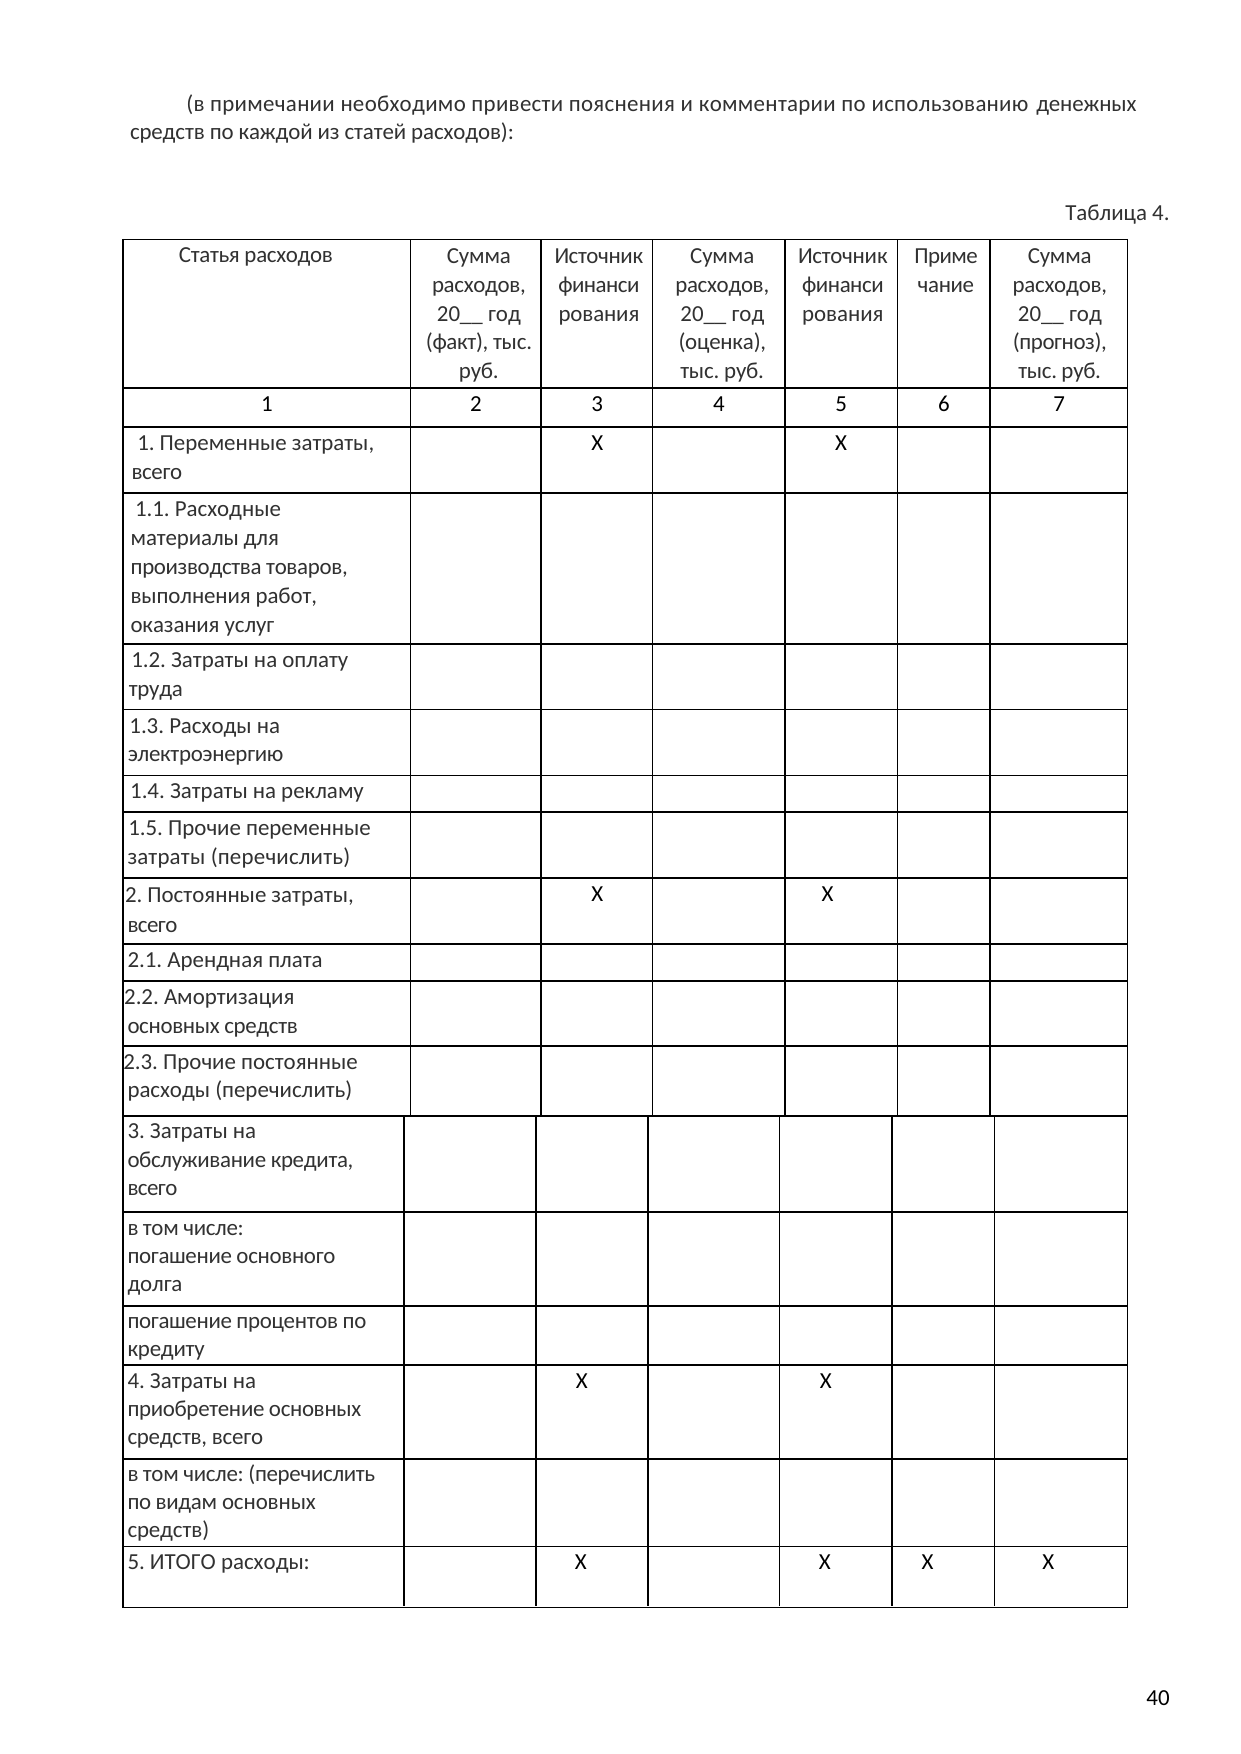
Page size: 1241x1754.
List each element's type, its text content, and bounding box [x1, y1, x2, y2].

table_cell [653, 813, 784, 877]
table_cell [537, 1460, 647, 1546]
table_cell [411, 813, 540, 877]
table_cell [898, 879, 989, 943]
table_cell [542, 982, 652, 1045]
table_cell [991, 945, 1127, 980]
table_cell [991, 645, 1127, 708]
table_cell [411, 982, 540, 1045]
table_cell 3 [542, 389, 652, 426]
table_cell [786, 1047, 897, 1115]
table_cell [653, 428, 784, 492]
table_cell [780, 1213, 891, 1305]
table_cell [411, 879, 540, 943]
table_cell [411, 710, 540, 774]
table_cell [537, 1117, 647, 1211]
table_cell [405, 1117, 535, 1211]
table_cell [405, 1213, 535, 1305]
table_cell [898, 710, 989, 774]
table_cell [653, 1047, 784, 1115]
table_cell 1. Переменные затраты, всего [124, 428, 410, 492]
table_cell [542, 1047, 652, 1115]
table_cell [542, 494, 652, 643]
table_cell [411, 945, 540, 980]
table_cell [653, 645, 784, 708]
text (в примечании необходимо привести пояснения и комментарии по использованию денежных средств по каждой из статей расходов): [130, 89, 1169, 145]
table_cell [649, 1460, 779, 1546]
table_cell [893, 1460, 994, 1546]
table_cell [991, 710, 1127, 774]
table_cell [649, 1547, 779, 1606]
table_cell [991, 428, 1127, 492]
table_cell [898, 776, 989, 811]
table_cell X [537, 1366, 647, 1458]
table_cell [786, 813, 897, 877]
table_cell X [542, 428, 652, 492]
table_cell [542, 945, 652, 980]
table_cell X [995, 1547, 1127, 1606]
table_cell [991, 776, 1127, 811]
table_cell [649, 1366, 779, 1458]
table_cell 4 [653, 389, 784, 426]
table_cell [411, 428, 540, 492]
table_cell [898, 494, 989, 643]
table_cell [780, 1307, 891, 1364]
table_cell [542, 710, 652, 774]
table_cell [411, 494, 540, 643]
table_cell в том числе: (перечислить по видам основных средств) [124, 1460, 403, 1546]
table_cell [995, 1460, 1127, 1546]
table_cell X [893, 1547, 994, 1606]
table_cell 1.4. Затраты на рекламу [124, 776, 410, 811]
table_cell [405, 1547, 535, 1606]
table_cell [786, 776, 897, 811]
table_cell [780, 1460, 891, 1546]
table_cell [649, 1117, 779, 1211]
table_cell [898, 428, 989, 492]
table_header Сумма расходов, 20__ год (прогноз), тыс. руб. [991, 240, 1127, 387]
table_cell [893, 1366, 994, 1458]
table_cell [653, 776, 784, 811]
table_cell в том числе: погашение основного долга [124, 1213, 403, 1305]
table_cell [405, 1366, 535, 1458]
table_cell 3. Затраты на обслуживание кредита, всего [124, 1117, 403, 1211]
table_cell 5. ИТОГО расходы: [124, 1547, 403, 1606]
table_cell X [786, 879, 897, 943]
table_header Статья расходов [124, 240, 410, 387]
table_cell [786, 494, 897, 643]
table_cell [653, 879, 784, 943]
table_cell [995, 1307, 1127, 1364]
table_cell [786, 710, 897, 774]
table_cell 1.5. Прочие переменные затраты (перечислить) [124, 813, 410, 877]
table_cell [995, 1213, 1127, 1305]
table_cell [411, 645, 540, 708]
table_cell 5 [786, 389, 897, 426]
table_cell [898, 813, 989, 877]
table_cell [898, 982, 989, 1045]
table_cell [411, 1047, 540, 1115]
table_cell 2.2. Амортизация основных средств [124, 982, 410, 1045]
table_cell X [537, 1547, 647, 1606]
table_cell [653, 710, 784, 774]
table_cell [405, 1460, 535, 1546]
table_cell [542, 645, 652, 708]
table_header Сумма расходов, 20__ год (факт), тыс. руб. [411, 240, 540, 387]
table_header Сумма расходов, 20__ год (оценка), тыс. руб. [653, 240, 784, 387]
table_cell 2.1. Арендная плата [124, 945, 410, 980]
table_cell [411, 776, 540, 811]
table_cell [786, 645, 897, 708]
table_cell [780, 1117, 891, 1211]
table_cell [649, 1213, 779, 1305]
table_cell [537, 1307, 647, 1364]
table_cell X [786, 428, 897, 492]
table_cell [991, 1047, 1127, 1115]
table_cell [649, 1307, 779, 1364]
table_cell 1.3. Расходы на электроэнергию [124, 710, 410, 774]
table_cell [537, 1213, 647, 1305]
table_cell X [780, 1547, 891, 1606]
table_header Приме чание [898, 240, 989, 387]
table_cell 4. Затраты на приобретение основных средств, всего [124, 1366, 403, 1458]
table_cell [898, 645, 989, 708]
table_cell [995, 1117, 1127, 1211]
table_cell [991, 982, 1127, 1045]
table_cell [893, 1307, 994, 1364]
table_header Источник финанси рования [542, 240, 652, 387]
table_cell [893, 1213, 994, 1305]
table_cell 7 [991, 389, 1127, 426]
table_cell [991, 494, 1127, 643]
table_cell [991, 879, 1127, 943]
table_cell [893, 1117, 994, 1211]
table_cell 2.3. Прочие постоянные расходы (перечислить) [124, 1047, 410, 1115]
table_cell [653, 494, 784, 643]
table_cell [653, 982, 784, 1045]
table_cell 2 [411, 389, 540, 426]
table_cell X [780, 1366, 891, 1458]
table_cell [898, 945, 989, 980]
table_cell [653, 945, 784, 980]
table_cell [786, 945, 897, 980]
table_cell [898, 1047, 989, 1115]
table_cell [786, 982, 897, 1045]
table_cell погашение процентов по кредиту [124, 1307, 403, 1364]
table_cell 2. Постоянные затраты, всего [124, 879, 410, 943]
table_cell 1.1. Расходные материалы для производства товаров, выполнения работ, оказания услуг [124, 494, 410, 643]
table_cell X [542, 879, 652, 943]
table_cell 1 [124, 389, 410, 426]
text Таблица 4. [130, 198, 1169, 226]
table_cell [995, 1366, 1127, 1458]
table_cell [991, 813, 1127, 877]
table_cell [542, 776, 652, 811]
table_header Источник финанси рования [786, 240, 897, 387]
table_cell [542, 813, 652, 877]
table_cell [405, 1307, 535, 1364]
table_cell 6 [898, 389, 989, 426]
table_cell 1.2. Затраты на оплату труда [124, 645, 410, 708]
